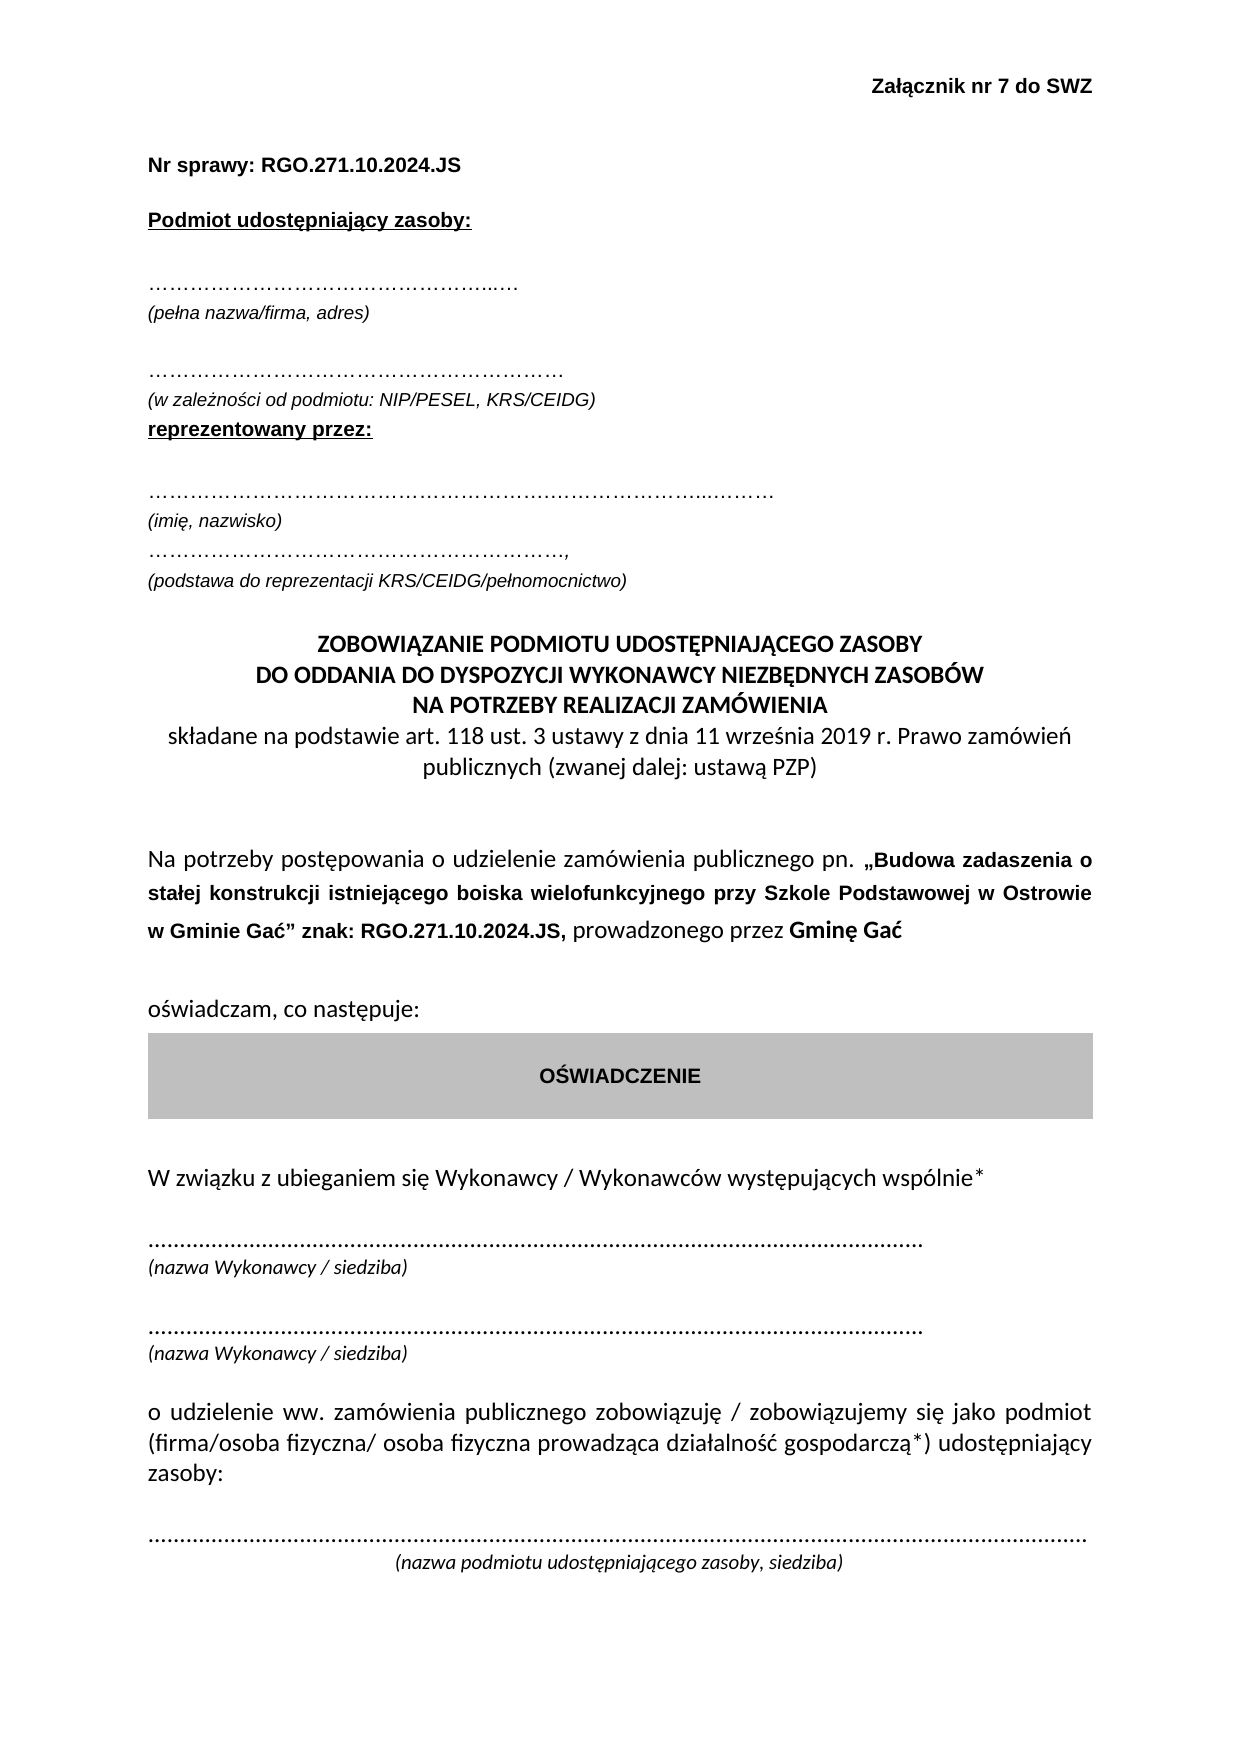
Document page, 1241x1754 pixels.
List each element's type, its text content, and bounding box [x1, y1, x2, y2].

text ……………………………………………………, [148, 538, 1093, 562]
text ..................................................................................................................................................... [148, 1518, 1093, 1549]
text (imię, nazwisko) [148, 510, 1093, 532]
text Podmiot udostępniający zasoby: [148, 208, 1093, 232]
text ........................................................................................................................... (nazwa Wykonawcy / siedziba) [148, 1310, 1093, 1366]
text (pełna nazwa/firma, adres) [148, 302, 1093, 323]
text reprezentowany przez: [148, 417, 1093, 441]
text DO ODDANIA DO DYSPOZYCJI WYKONAWCY NIEZBĘDNYCH ZASOBÓW [148, 659, 1093, 689]
text OŚWIADCZENIE [148, 1064, 1093, 1088]
text składane na podstawie art. 118 ust. 3 ustawy z dnia 11 września 2019 r. Prawo zamówień publicznych (zwanej dalej: ustawą PZP) [148, 720, 1093, 781]
text Na potrzeby postępowania o udzielenie zamówienia publicznego pn. „Budowa zadaszenia o stałej konstrukcji istniejącego boiska wielofunkcyjnego przy Szkole Podstawowej w Ostrowie w Gminie Gać” znak: RGO.271.10.2024.JS, prowadzonego przez Gminę Gać [148, 843, 1093, 945]
text (nazwa podmiotu udostępniającego zasoby, siedziba) [148, 1549, 1093, 1574]
text ZOBOWIĄZANIE PODMIOTU UDOSTĘPNIAJĄCEGO ZASOBY [148, 628, 1093, 659]
text NA POTRZEBY REALIZACJI ZAMÓWIENIA [148, 689, 1093, 720]
text ........................................................................................................................... (nazwa Wykonawcy / siedziba) [148, 1223, 1093, 1279]
text …………………………………………………… [148, 358, 1093, 382]
text (podstawa do reprezentacji KRS/CEIDG/pełnomocnictwo) [148, 569, 1093, 591]
text ………………………………………………….…………………...……… [148, 448, 1093, 503]
text W związku z ubieganiem się Wykonawcy / Wykonawców występujących wspólnie* [148, 1162, 1093, 1193]
text …………………………………………...… [148, 270, 1093, 294]
text (w zależności od podmiotu: NIP/PESEL, KRS/CEIDG) [148, 389, 1093, 410]
text Nr sprawy: RGO.271.10.2024.JS [148, 153, 1093, 177]
text o udzielenie ww. zamówienia publicznego zobowiązuję / zobowiązujemy się jako podmiot (firma/osoba fizyczna/ osoba fizyczna prowadząca działalność gospodarczą*) udostępniający zasoby: [148, 1396, 1093, 1488]
text oświadczam, co następuje: [148, 993, 1093, 1024]
